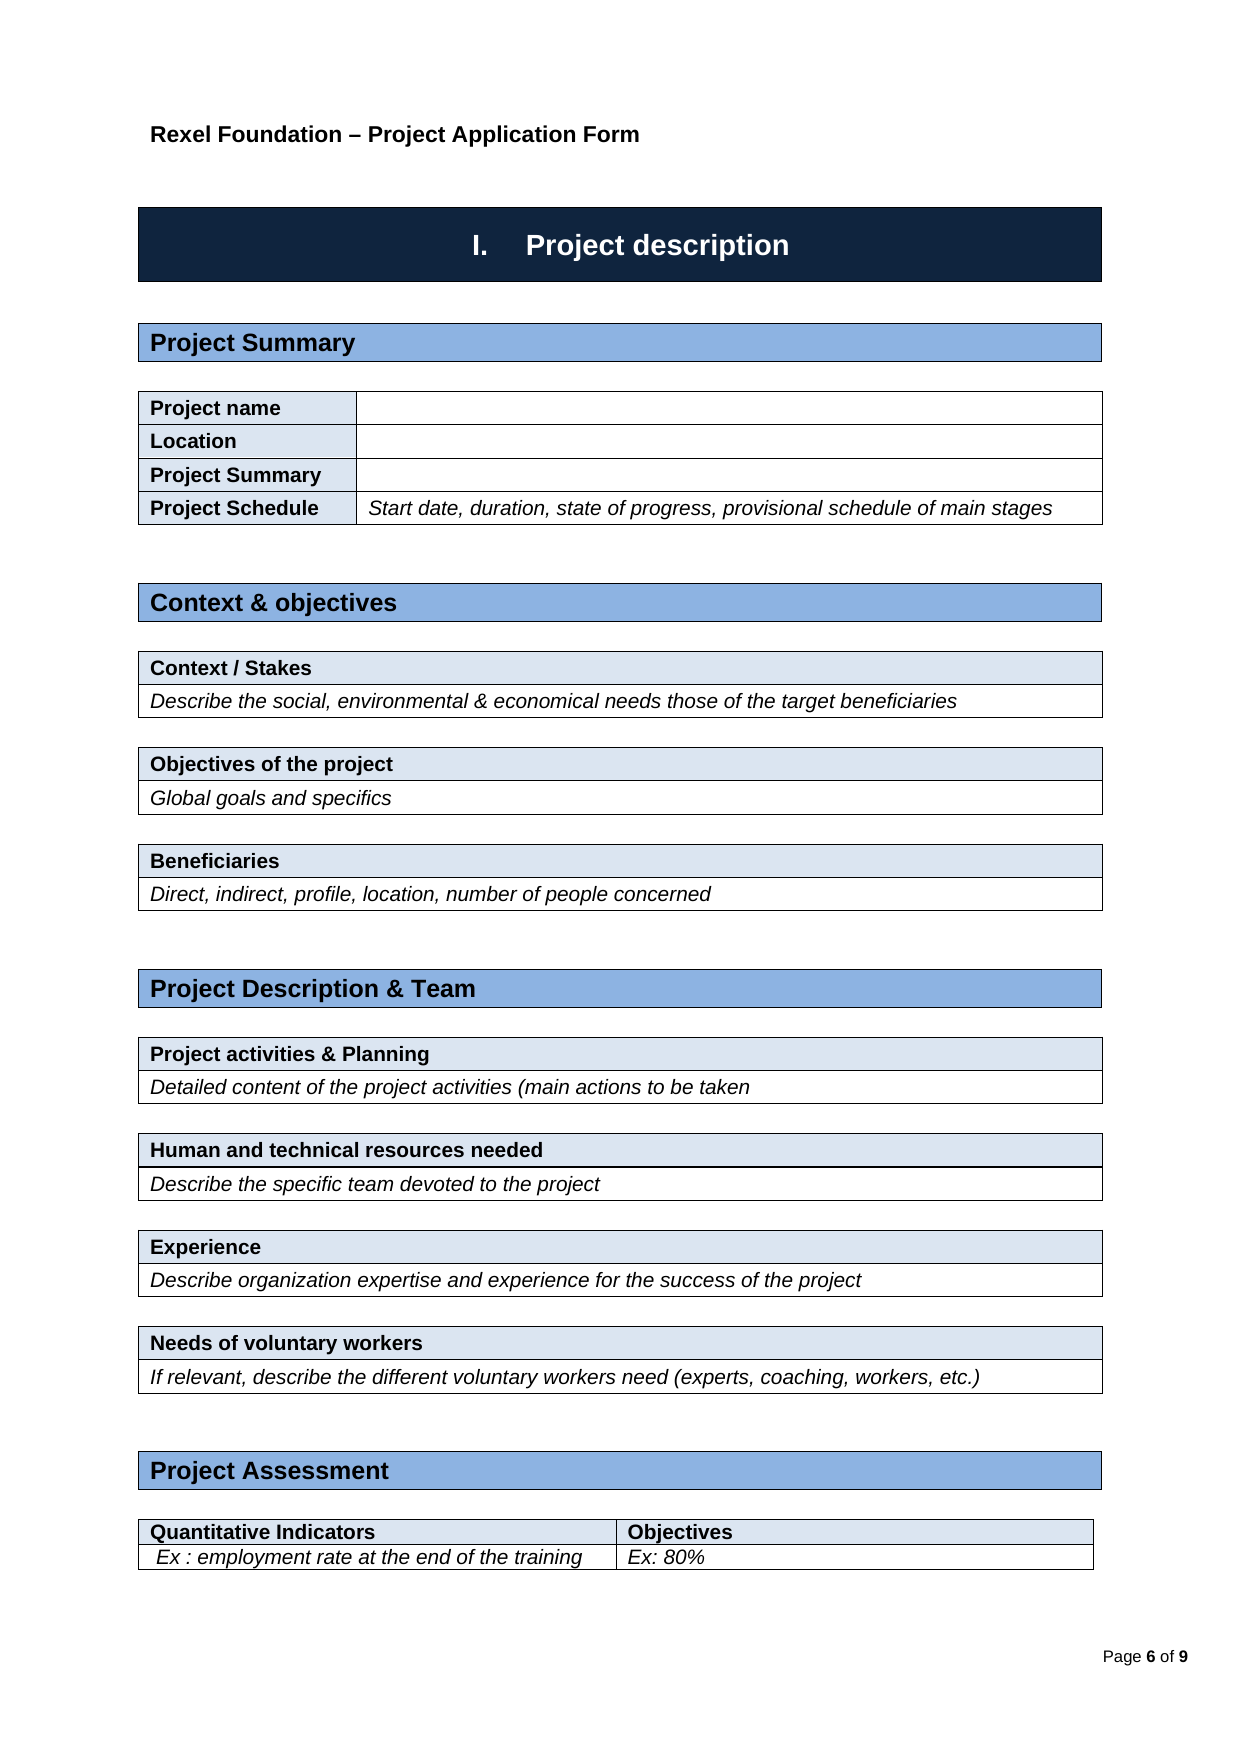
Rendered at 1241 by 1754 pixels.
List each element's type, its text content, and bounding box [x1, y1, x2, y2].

table_cell Start date, duration, state of progress, provisional schedule of main stages [357, 492, 1102, 524]
table_header Objectives [617, 1520, 1093, 1544]
table_header Project Description & Team [139, 970, 1101, 1007]
table_header Project Summary [139, 324, 1101, 361]
table_header Beneficiaries [139, 845, 1102, 877]
table_cell Describe the social, environmental & economical needs those of the target beneficiaries [139, 685, 1102, 717]
table_header Project Assessment [139, 1452, 1101, 1489]
table_cell Direct, indirect, profile, location, number of people concerned [139, 878, 1102, 910]
table_header Context / Stakes [139, 652, 1102, 684]
table_header Context & objectives [139, 584, 1101, 621]
table_cell Ex: 80% [617, 1545, 1093, 1569]
table_cell Describe the specific team devoted to the project [139, 1168, 1102, 1200]
table_header Project name [139, 392, 356, 424]
table_header [357, 392, 1102, 424]
table_cell Project Summary [139, 459, 356, 491]
table_cell [357, 425, 1102, 457]
table_cell If relevant, describe the different voluntary workers need (experts, coaching, workers, etc.) [139, 1360, 1102, 1393]
table_cell Detailed content of the project activities (main actions to be taken [139, 1071, 1102, 1103]
table_header Needs of voluntary workers [139, 1327, 1102, 1359]
table_header Quantitative Indicators [139, 1520, 616, 1544]
table_header Experience [139, 1231, 1102, 1263]
table_cell Location [139, 425, 356, 457]
table_header Project activities & Planning [139, 1038, 1102, 1070]
table_header Human and technical resources needed [139, 1134, 1102, 1166]
table_cell Describe organization expertise and experience for the success of the project [139, 1264, 1102, 1296]
table_cell [357, 459, 1102, 491]
table_header Objectives of the project [139, 748, 1102, 780]
table_cell Ex : employment rate at the end of the training [139, 1545, 616, 1569]
table_header Project description [139, 208, 1101, 281]
table_cell Project Schedule [139, 492, 356, 524]
table_cell Global goals and specifics [139, 781, 1102, 814]
